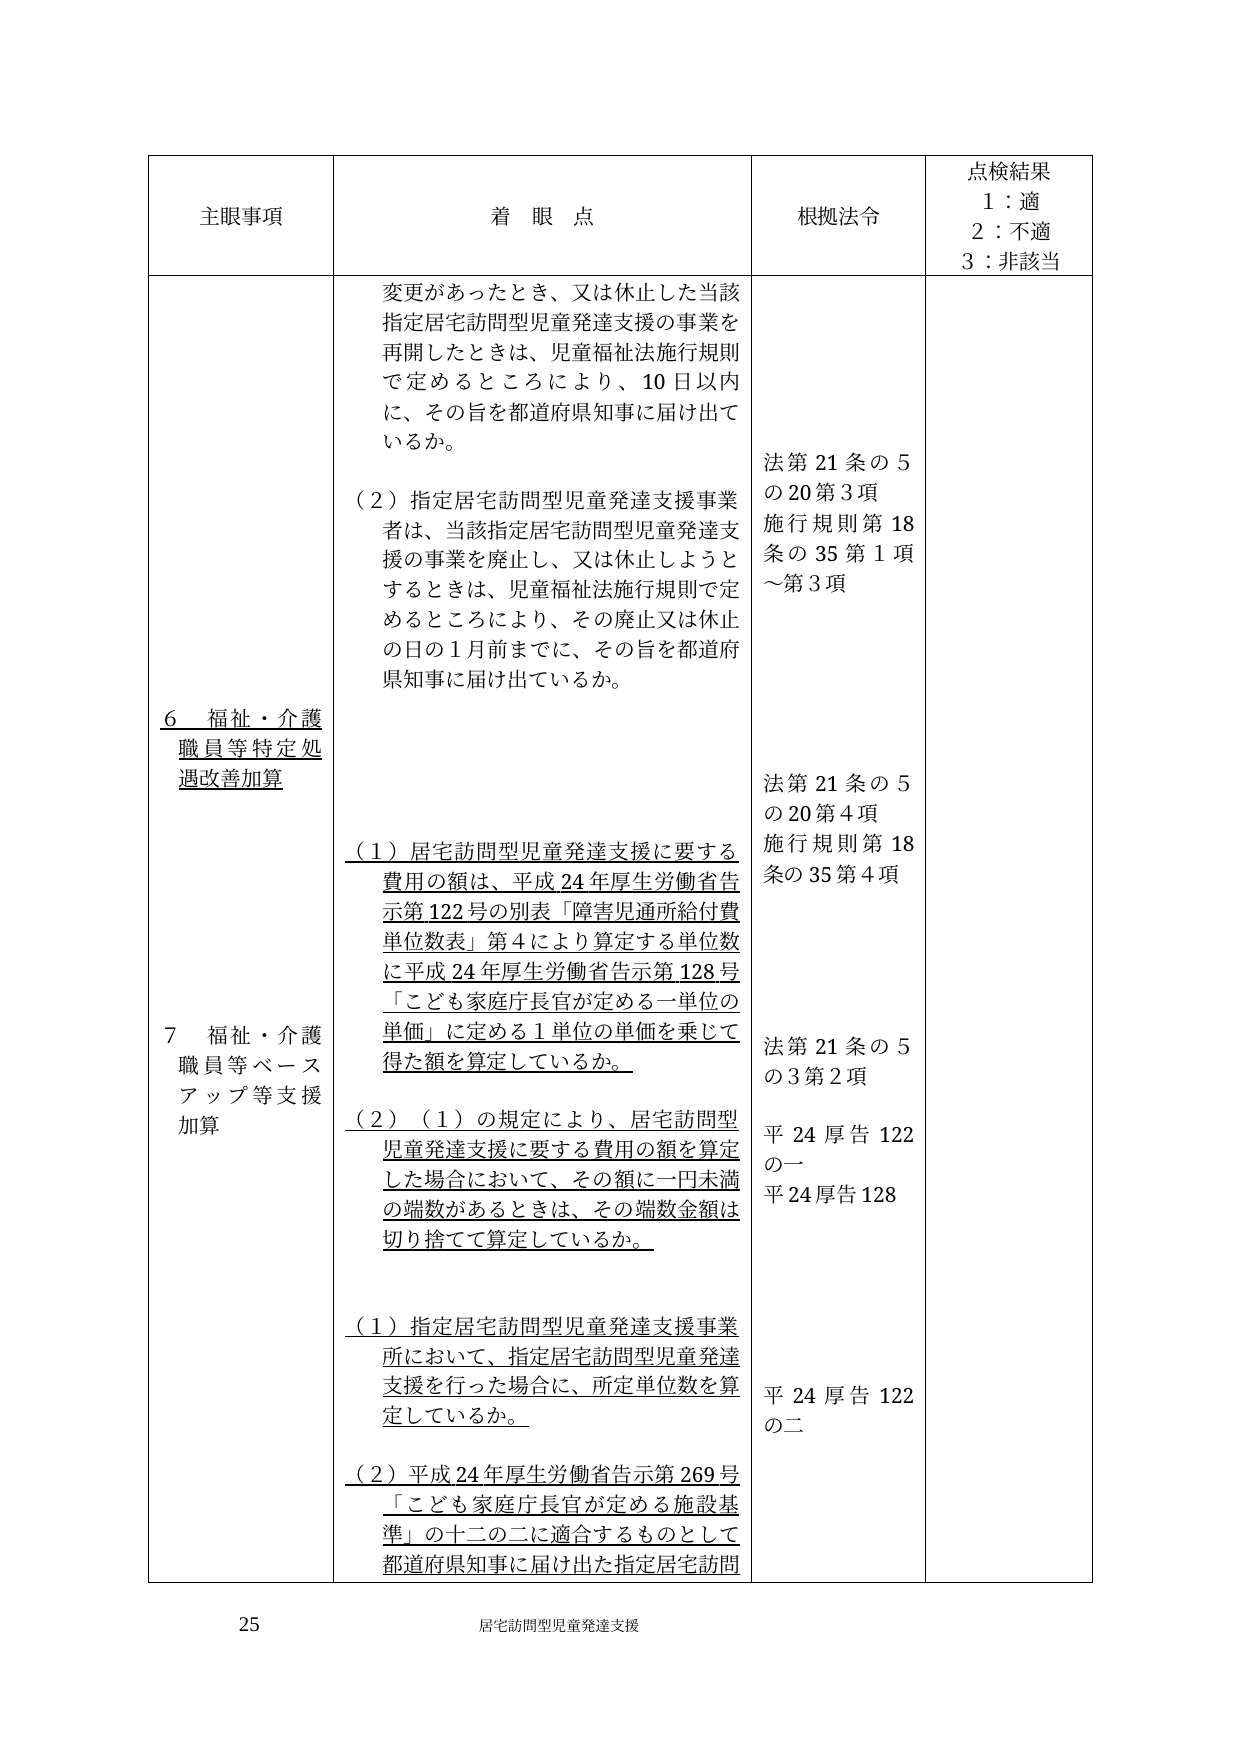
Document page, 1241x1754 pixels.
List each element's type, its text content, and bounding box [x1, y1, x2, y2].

table_header 着 眼 点 [334, 156, 751, 275]
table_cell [334, 276, 751, 1582]
table_header 主眼事項 [149, 156, 333, 275]
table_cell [149, 276, 333, 1582]
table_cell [752, 276, 925, 1582]
table_header 点検結果 １：適 ２：不適 ３：非該当 [926, 156, 1092, 275]
table_cell [926, 276, 1092, 1582]
table_header 根拠法令 [752, 156, 925, 275]
